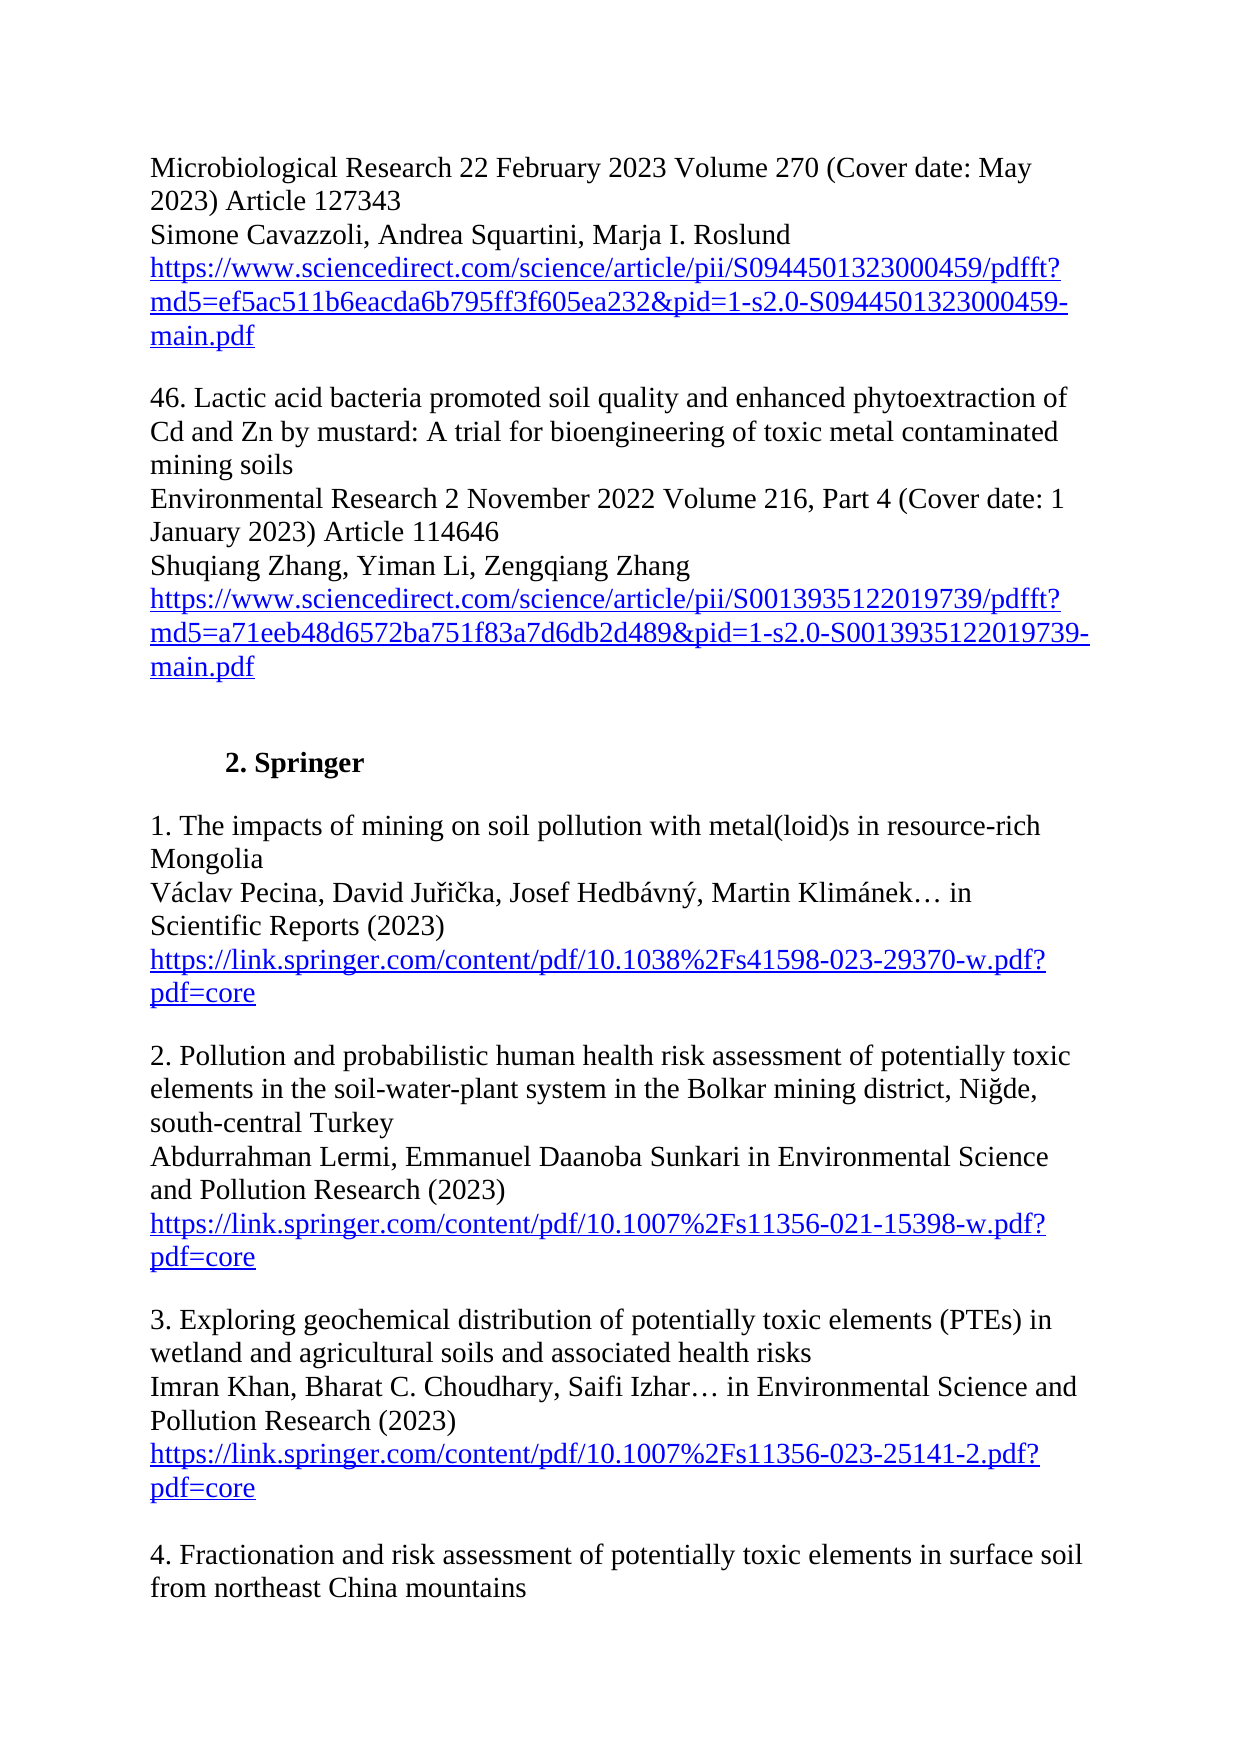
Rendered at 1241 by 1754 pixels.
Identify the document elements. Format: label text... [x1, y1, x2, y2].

text 1. The impacts of mining on soil pollution with metal(loid)s in resource-rich Mongolia Václav Pecina, David Juřička, Josef Hedbávný, Martin Klimánek… in Scientific Reports (2023) https://link.springer.com/content/pdf/10.1038%2Fs41598-023-29370-w.pdf?pdf=core [150, 808, 1090, 1009]
text 46. Lactic acid bacteria promoted soil quality and enhanced phytoextraction of Cd and Zn by mustard: A trial for bioengineering of toxic metal contaminated mining soils Environmental Research 2 November 2022 Volume 216, Part 4 (Cover date: 1 January 2023) Article 114646 Shuqiang Zhang, Yiman Li, Zengqiang Zhang https://www.sciencedirect.com/science/article/pii/S0013935122019739/pdfft?md5=a71eeb48d6572ba751f83a7d6db2d489&pid=1-s2.0-S0013935122019739-main.pdf [150, 646, 1090, 682]
text 46. Lactic acid bacteria promoted soil quality and enhanced phytoextraction of Cd and Zn by mustard: A trial for bioengineering of toxic metal contaminated mining soils Environmental Research 2 November 2022 Volume 216, Part 4 (Cover date: 1 January 2023) Article 114646 Shuqiang Zhang, Yiman Li, Zengqiang Zhang https://www.sciencedirect.com/science/article/pii/S0013935122019739/pdfft?md5=a71eeb48d6572ba751f83a7d6db2d489&pid=1-s2.0-S0013935122019739-main.pdf [150, 380, 1090, 644]
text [150, 150, 1090, 351]
text 2. Springer [150, 711, 1090, 778]
text 2. Pollution and probabilistic human health risk assessment of potentially toxic elements in the soil-water-plant system in the Bolkar mining district, Niğde, south-central Turkey Abdurrahman Lermi, Emmanuel Daanoba Sunkari in Environmental Science and Pollution Research (2023) https://link.springer.com/content/pdf/10.1007%2Fs11356-021-15398-w.pdf?pdf=core [150, 1038, 1090, 1273]
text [150, 1302, 1090, 1604]
